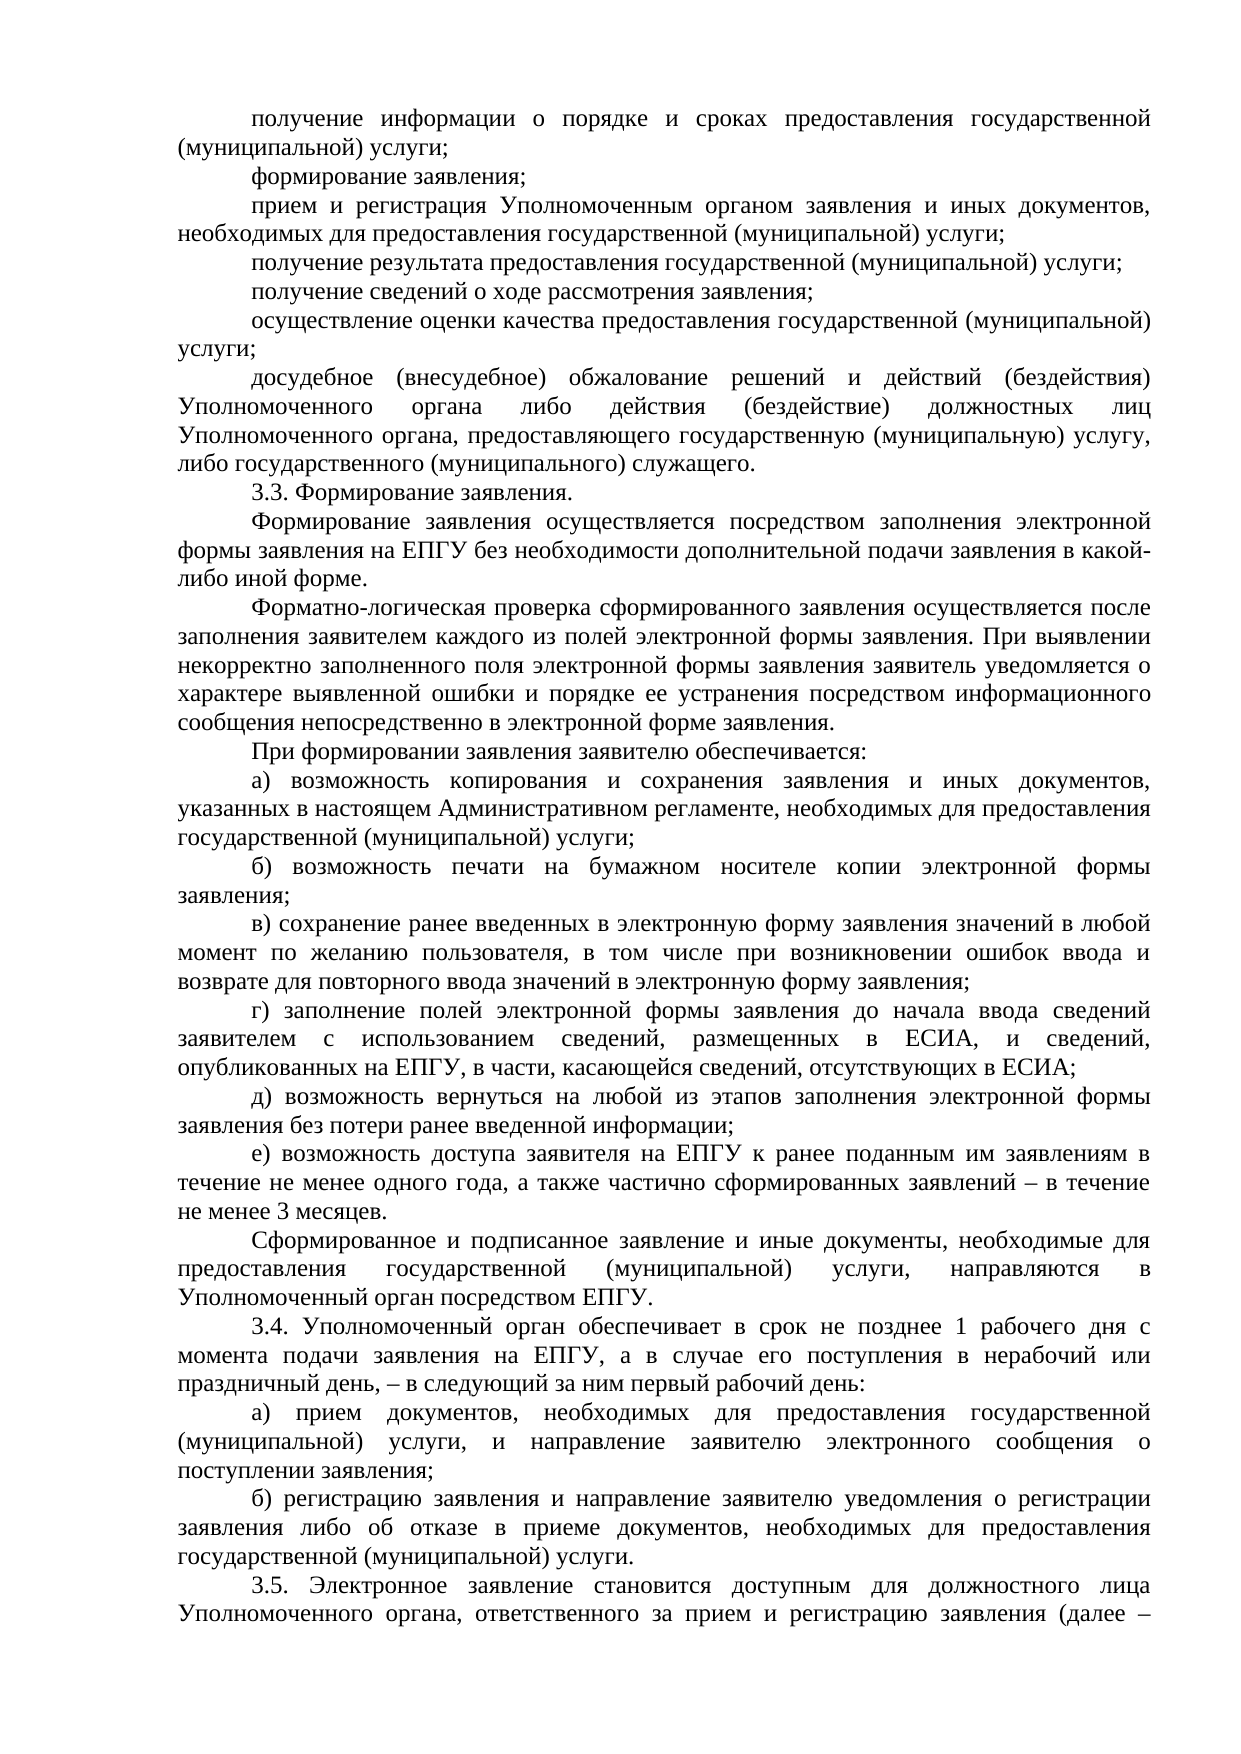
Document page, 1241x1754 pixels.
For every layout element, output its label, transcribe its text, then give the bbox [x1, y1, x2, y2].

text осуществление оценки качества предоставления государственной (муниципальной) услуги; [177, 305, 1152, 362]
text Форматно-логическая проверка сформированного заявления осуществляется после заполнения заявителем каждого из полей электронной формы заявления. При выявлении некорректно заполненного поля электронной формы заявления заявитель уведомляется о характере выявленной ошибки и порядке ее устранения посредством информационного сообщения непосредственно в электронной форме заявления. [177, 592, 1152, 736]
text получение результата предоставления государственной (муниципальной) услуги; [177, 247, 1152, 276]
text 3.3. Формирование заявления. [177, 477, 1152, 506]
text получение сведений о ходе рассмотрения заявления; [177, 276, 1152, 305]
text е) возможность доступа заявителя на ЕПГУ к ранее поданным им заявлениям в течение не менее одного года, а также частично сформированных заявлений – в течение не менее 3 месяцев. [177, 1138, 1152, 1225]
text При формировании заявления заявителю обеспечивается: [177, 736, 1152, 765]
text досудебное (внесудебное) обжалование решений и действий (бездействия) Уполномоченного органа либо действия (бездействие) должностных лиц Уполномоченного органа, предоставляющего государственную (муниципальную) услугу, либо государственного (муниципального) служащего. [177, 362, 1152, 477]
text Формирование заявления осуществляется посредством заполнения электронной формы заявления на ЕПГУ без необходимости дополнительной подачи заявления в какой-либо иной форме. [177, 506, 1152, 592]
text Сформированное и подписанное заявление и иные документы, необходимые для предоставления государственной (муниципальной) услуги, направляются в Уполномоченный орган посредством ЕПГУ. [177, 1225, 1152, 1311]
text в) сохранение ранее введенных в электронную форму заявления значений в любой момент по желанию пользователя, в том числе при возникновении ошибок ввода и возврате для повторного ввода значений в электронную форму заявления; [177, 908, 1152, 995]
text 3.4. Уполномоченный орган обеспечивает в срок не позднее 1 рабочего дня с момента подачи заявления на ЕПГУ, а в случае его поступления в нерабочий или праздничный день, – в следующий за ним первый рабочий день: [177, 1311, 1152, 1397]
text а) прием документов, необходимых для предоставления государственной (муниципальной) услуги, и направление заявителю электронного сообщения о поступлении заявления; [177, 1397, 1152, 1483]
text а) возможность копирования и сохранения заявления и иных документов, указанных в настоящем Административном регламенте, необходимых для предоставления государственной (муниципальной) услуги; [177, 765, 1152, 851]
text формирование заявления; [177, 161, 1152, 190]
text б) возможность печати на бумажном носителе копии электронной формы заявления; [177, 851, 1152, 908]
text б) регистрацию заявления и направление заявителю уведомления о регистрации заявления либо об отказе в приеме документов, необходимых для предоставления государственной (муниципальной) услуги. [177, 1483, 1152, 1570]
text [177, 1570, 1152, 1627]
text получение информации о порядке и сроках предоставления государственной (муниципальной) услуги; [177, 103, 1152, 161]
text прием и регистрация Уполномоченным органом заявления и иных документов, необходимых для предоставления государственной (муниципальной) услуги; [177, 190, 1152, 247]
text г) заполнение полей электронной формы заявления до начала ввода сведений заявителем с использованием сведений, размещенных в ЕСИА, и сведений, опубликованных на ЕПГУ, в части, касающейся сведений, отсутствующих в ЕСИА; [177, 995, 1152, 1081]
text д) возможность вернуться на любой из этапов заполнения электронной формы заявления без потери ранее введенной информации; [177, 1081, 1152, 1138]
